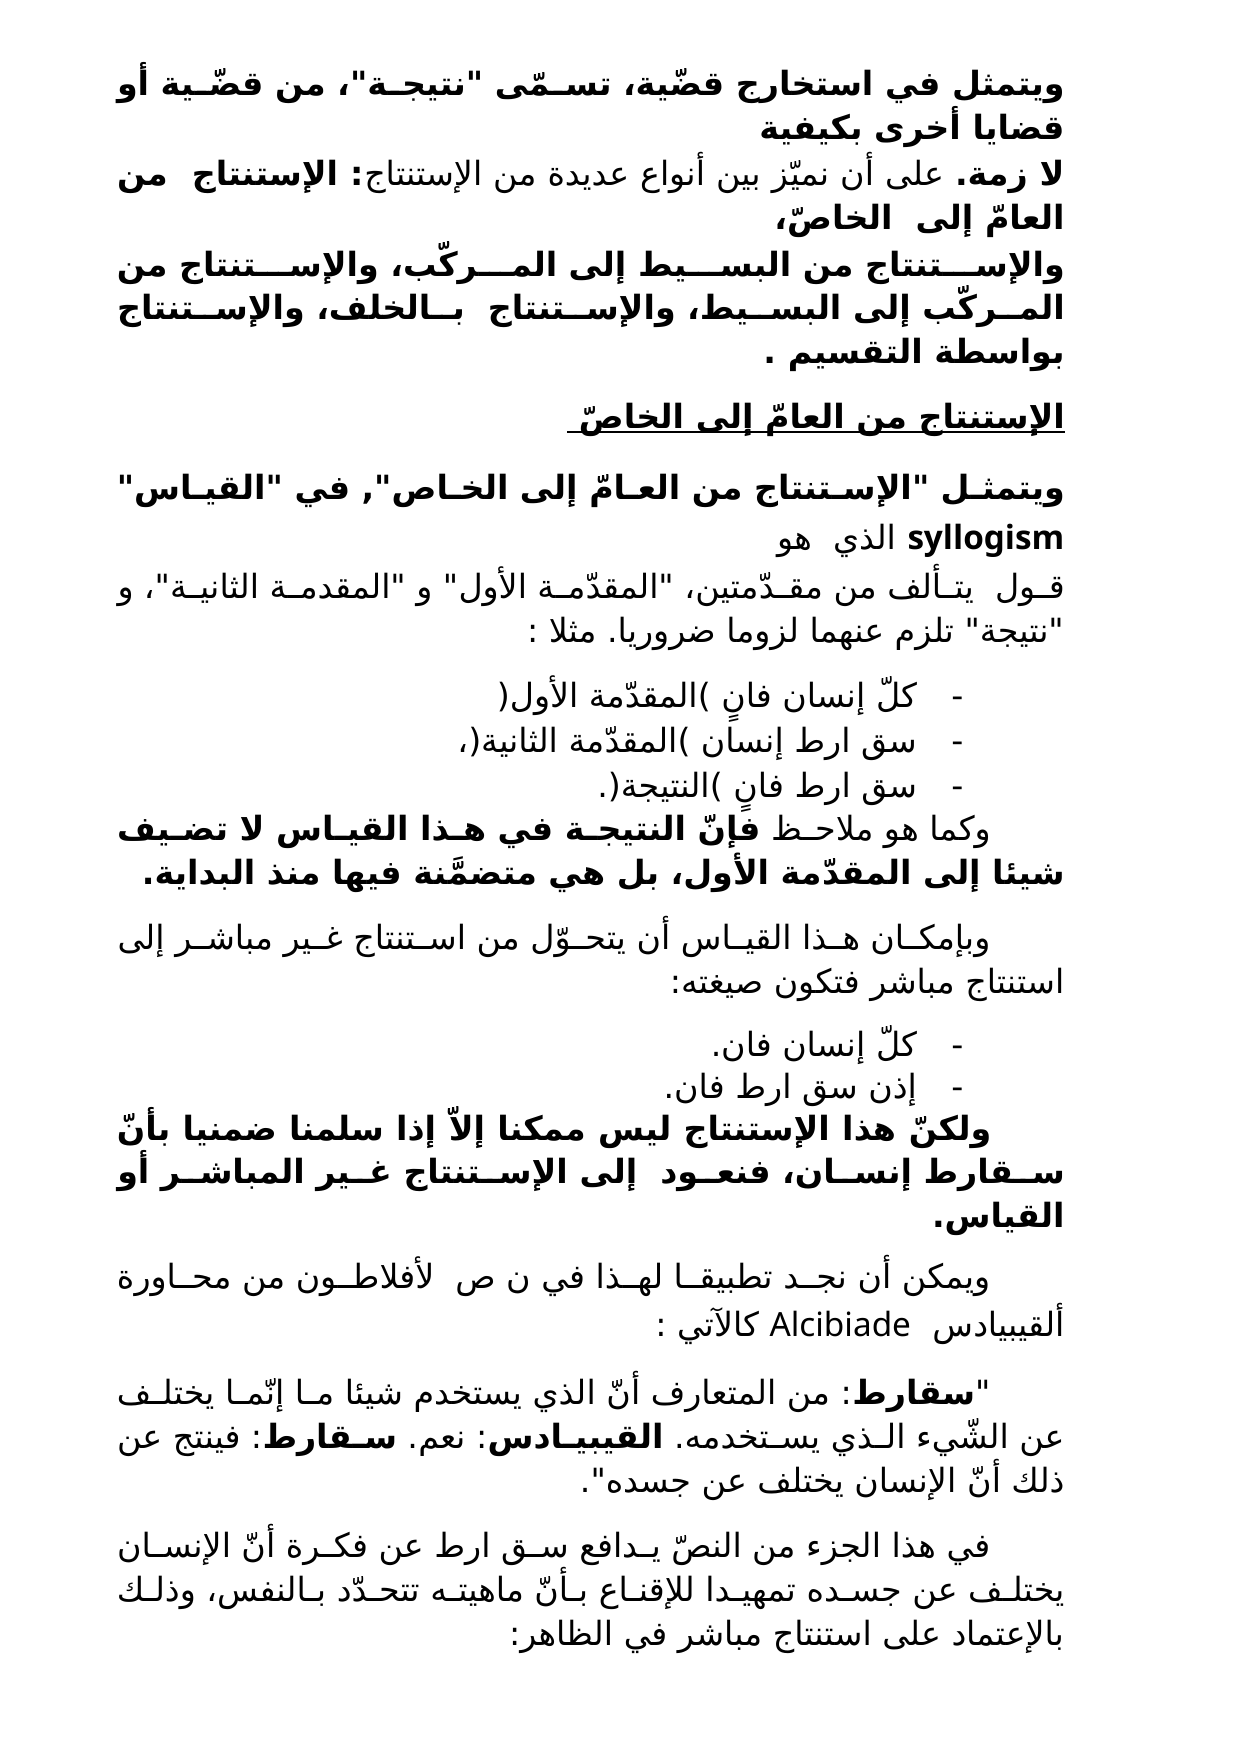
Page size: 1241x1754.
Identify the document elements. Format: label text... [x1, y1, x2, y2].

text لا زمة. على أن نميّز بين أنواع عديدة من الإستنتاج: الإستنتاج من العامّ إلى الخاصّ، [117, 155, 1064, 237]
list كلّ إنسان فان. [44, 1025, 1026, 1064]
list إذن سق ارط فان. [44, 1067, 1026, 1106]
text وكما هو ملاحظ فإنّ النتيجة في هذا القياس لا تضيف شيئا إلى المقدّمة الأول، بل هي متضمَّنة فيها منذ البداية. [117, 810, 1065, 892]
text ويتمثل في استخارج قضّية، تسمّى "نتيجة"، من قضّية أو قضايا أخرى بكيفية [117, 64, 1065, 147]
text وبإمكان هذا القياس أن يتحوّل من استنتاج غير مباشر إلى استنتاج مباشر فتكون صيغته: [117, 919, 1064, 1001]
text ويتمثل "الإستنتاج من العامّ إلى الخاص", في "القياس" syllogism الذي هو [117, 469, 1065, 559]
list كلّ إنسان فانٍ )المقدّمة الأول( [44, 676, 1026, 715]
text "سقارط: من المتعارف أنّ الذي يستخدم شيئا ما إنّما يختلف عن الشّيء الذي يستخدمه. القيبيادس: نعم. سقارط: فينتج عن ذلك أنّ الإنسان يختلف عن جسده". [117, 1374, 1064, 1500]
text ولكنّ هذا الإستنتاج ليس ممكنا إلاّ إذا سلمنا ضمنيا بأنّ سقارط إنسان، فنعود إلى الإستنتاج غير المباشر أو القياس. [117, 1109, 1065, 1236]
list سق ارط فانٍ )النتيجة(. [44, 766, 1026, 805]
list سق ارط إنسان )المقدّمة الثانية(، [44, 721, 1026, 760]
text ويمكن أن نجد تطبيقا لهذا في ن ص لأفلاطون من محاورة ألقيبيادس Alcibiade كالآتي : [117, 1257, 1064, 1346]
text الإستنتاج من العامّ إلى الخاصّ [44, 398, 1065, 437]
text قول يتألف من مقدّمتين، "المقدّمة الأول" و "المقدمة الثانية"، و "نتيجة" تلزم عنهما لزوما ضروريا. مثلا : [117, 567, 1064, 650]
text والإستنتاج من البسيط إلى المركّب، والإستنتاج من المركّب إلى البسيط، والإستنتاج بالخلف، والإستنتاج بواسطة التقسيم . [117, 245, 1065, 372]
text في هذا الجزء من النصّ يدافع سق ارط عن فكرة أنّ الإنسان يختلف عن جسده تمهيدا للإقناع بأنّ ماهيته تتحدّد بالنفس، وذلك بالإعتماد على استنتاج مباشر في الظاهر: [117, 1527, 1064, 1653]
